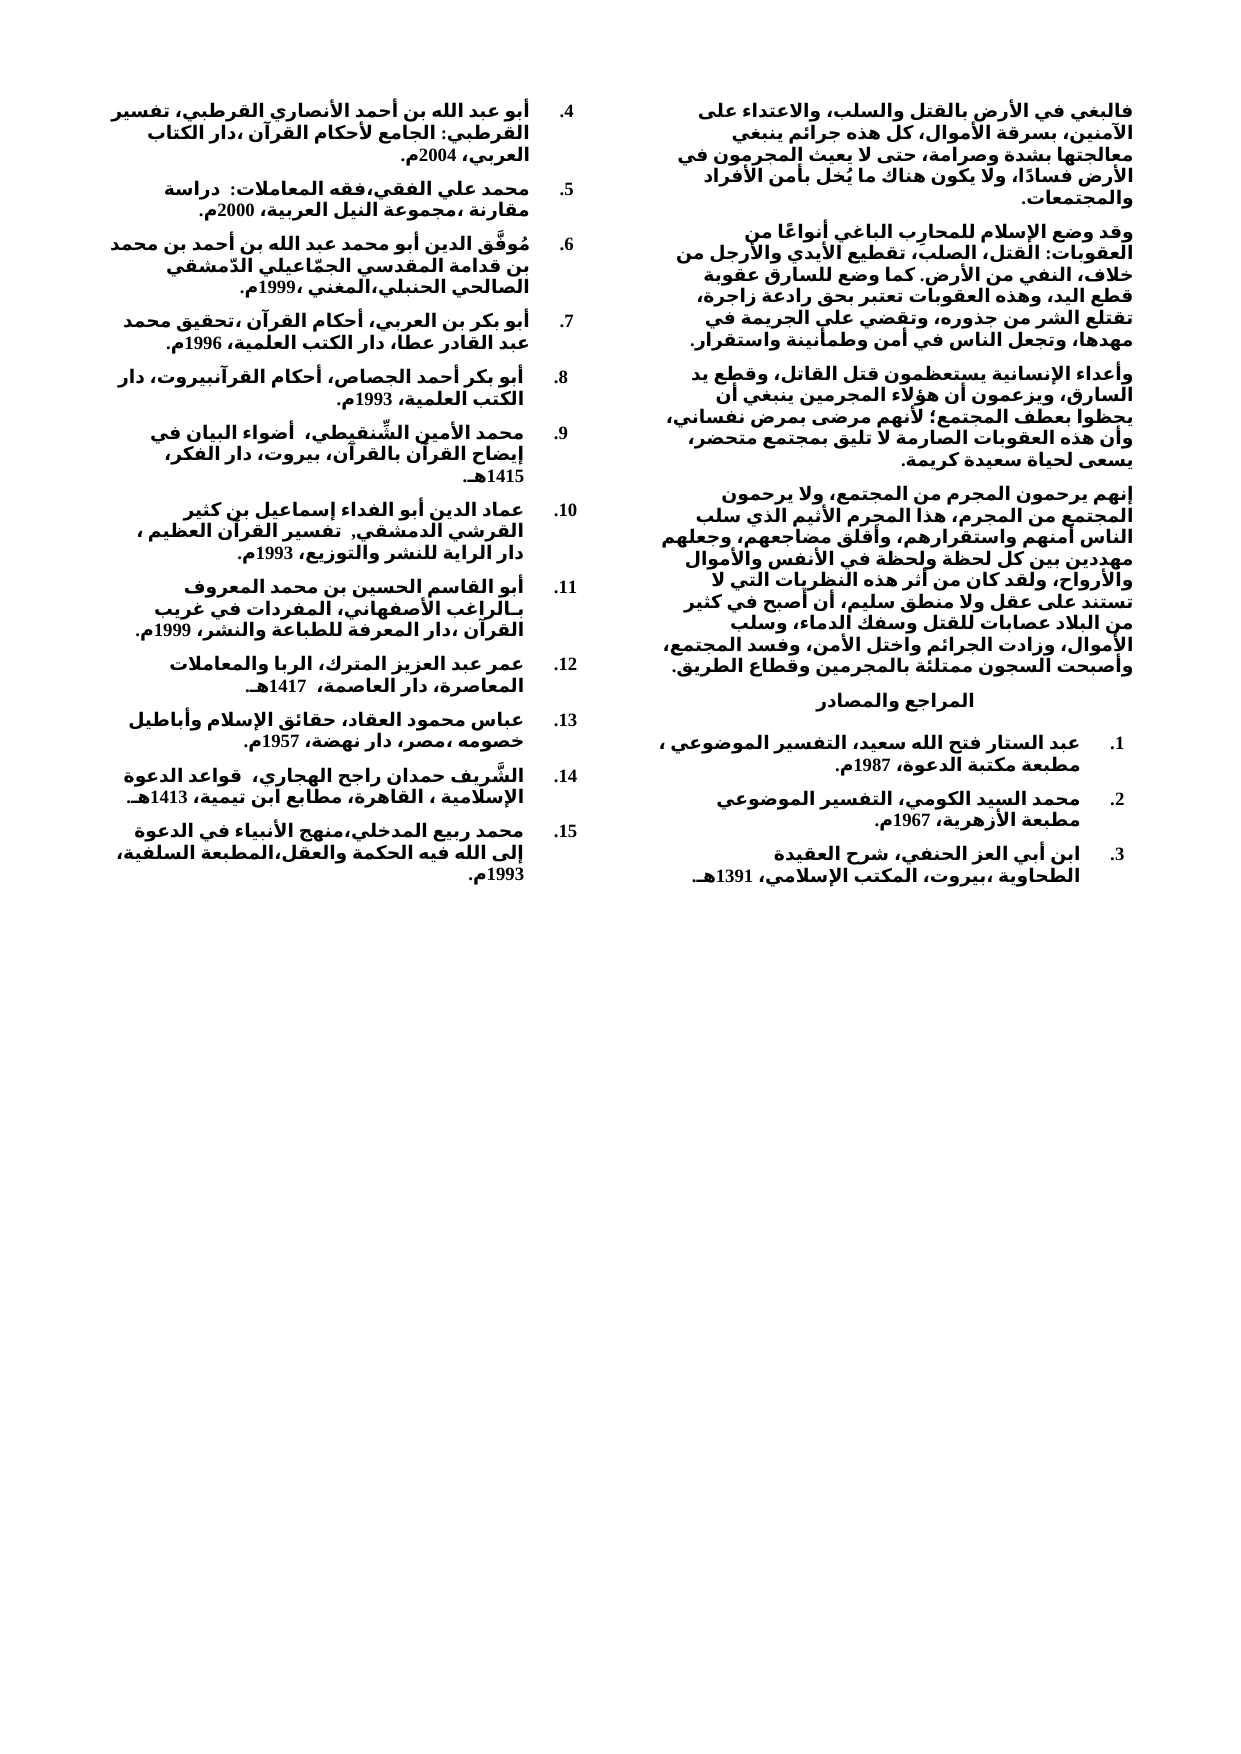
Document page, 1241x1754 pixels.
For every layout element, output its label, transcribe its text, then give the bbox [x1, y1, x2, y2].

list محمد ربيع المدخلي،منهج الأنبياء في الدعوة إلى الله فيه الحكمة والعقل،المطبعة السلفية، 1993م. [106, 820, 554, 885]
list أبو عبد الله بن أحمد الأنصاري القرطبي، تفسير القرطبي: الجامع لأحكام القرآن ،دار الكتاب العربي، 2004م. [106, 100, 559, 165]
list محمد الأمين الشِّنقيطي، أضواء البيان في إيضاح القرآن بالقرآن، بيروت، دار الفكر، 1415هـ. [106, 422, 554, 486]
text وأعداء الإنسانية يستعظمون قتل القاتل، وقطع يد السارق، ويزعمون أن هؤلاء المجرمين ينبغي أن يحظوا بعطف المجتمع؛ لأنهم مرضى بمرض نفساني، وأن هذه العقوبات الصارمة لا تليق بمجتمع متحضر، يسعى لحياة سعيدة كريمة. [657, 363, 1134, 470]
text إنهم يرحمون المجرم من المجتمع، ولا يرحمون المجتمع من المجرم، هذا المجرم الأثيم الذي سلب الناس أمنهم واستقرارهم، وأقلق مضاجعهم، وجعلهم مهددين بين كل لحظة ولحظة في الأنفس والأموال والأرواح، ولقد كان من أثر هذه النظريات التي لا تستند على عقل ولا منطق سليم، أن أصبح في كثير من البلاد عصابات للقتل وسفك الدماء، وسلب الأموال، وزادت الجرائم واختل الأمن، وفسد المجتمع، وأصبحت السجون ممتلئة بالمجرمين وقطاع الطريق. [657, 483, 1134, 677]
list عمر عبد العزيز المترك، الربا والمعاملات المعاصرة، دار العاصمة، 1417هـ. [106, 653, 554, 696]
list الشَّريف حمدان راجح الهجاري، قواعد الدعوة الإسلامية ، القاهرة، مطابع ابن تيمية، 1413هـ. [106, 764, 554, 808]
list محمد علي الفقي،فقه المعاملات: دراسة مقارنة ،مجموعة النيل العربية، 2000م. [106, 178, 559, 221]
list عباس محمود العقاد، حقائق الإسلام وأباطيل خصومه ،مصر، دار نهضة، 1957م. [106, 709, 554, 752]
text فالبغي في الأرض بالقتل والسلب، والاعتداء على الآمنين، بسرقة الأموال، كل هذه جرائم ينبغي معالجتها بشدة وصرامة، حتى لا يعيث المجرمون في الأرض فسادًا، ولا يكون هناك ما يُخل بأمن الأفراد والمجتمعات. [657, 100, 1134, 208]
list عماد الدين أبو الفداء إسماعيل بن كثير القرشي الدمشقي, تفسير القرآن العظيم ، دار الراية للنشر والتوزيع، 1993م. [106, 499, 554, 563]
list أبو القاسم الحسين بن محمد المعروف بـالراغب الأصفهاني، المفردات في غريب القرآن ،دار المعرفة للطباعة والنشر، 1999م. [106, 576, 554, 641]
list محمد السيد الكومي، التفسير الموضوعي مطبعة الأزهرية، 1967م. [657, 787, 1110, 831]
text المراجع والمصادر [657, 689, 1134, 711]
text وقد وضع الإسلام للمحارِب الباغي أنواعًا من العقوبات: القتل، الصلب، تقطيع الأيدي والأرجل من خلاف، النفي من الأرض. كما وضع للسارق عقوبة قطع اليد، وهذه العقوبات تعتبر بحق رادعة زاجرة، تقتلع الشر من جذوره، وتقضي على الجريمة في مهدها، وتجعل الناس في أمن وطمأنينة واستقرار. [657, 221, 1134, 350]
list أبو بكر أحمد الجصاص، أحكام القرآنبيروت، دار الكتب العلمية، 1993م. [106, 366, 554, 409]
list أبو بكر بن العربي، أحكام القرآن ،تحقيق محمد عبد القادر عطا، دار الكتب العلمية، 1996م. [106, 310, 559, 353]
list ابن أبي العز الحنفي، شرح العقيدة الطحاوية ،بيروت، المكتب الإسلامي، 1391هـ. [657, 843, 1110, 886]
list مُوفَّق الدين أبو محمد عبد الله بن أحمد بن محمد بن قدامة المقدسي الجمّاعيلي الدّمشقي الصالحي الحنبلي،المغني ،1999م. [106, 233, 559, 298]
list عبد الستار فتح الله سعيد، التفسير الموضوعي ، مطبعة مكتبة الدعوة، 1987م. [657, 732, 1110, 775]
